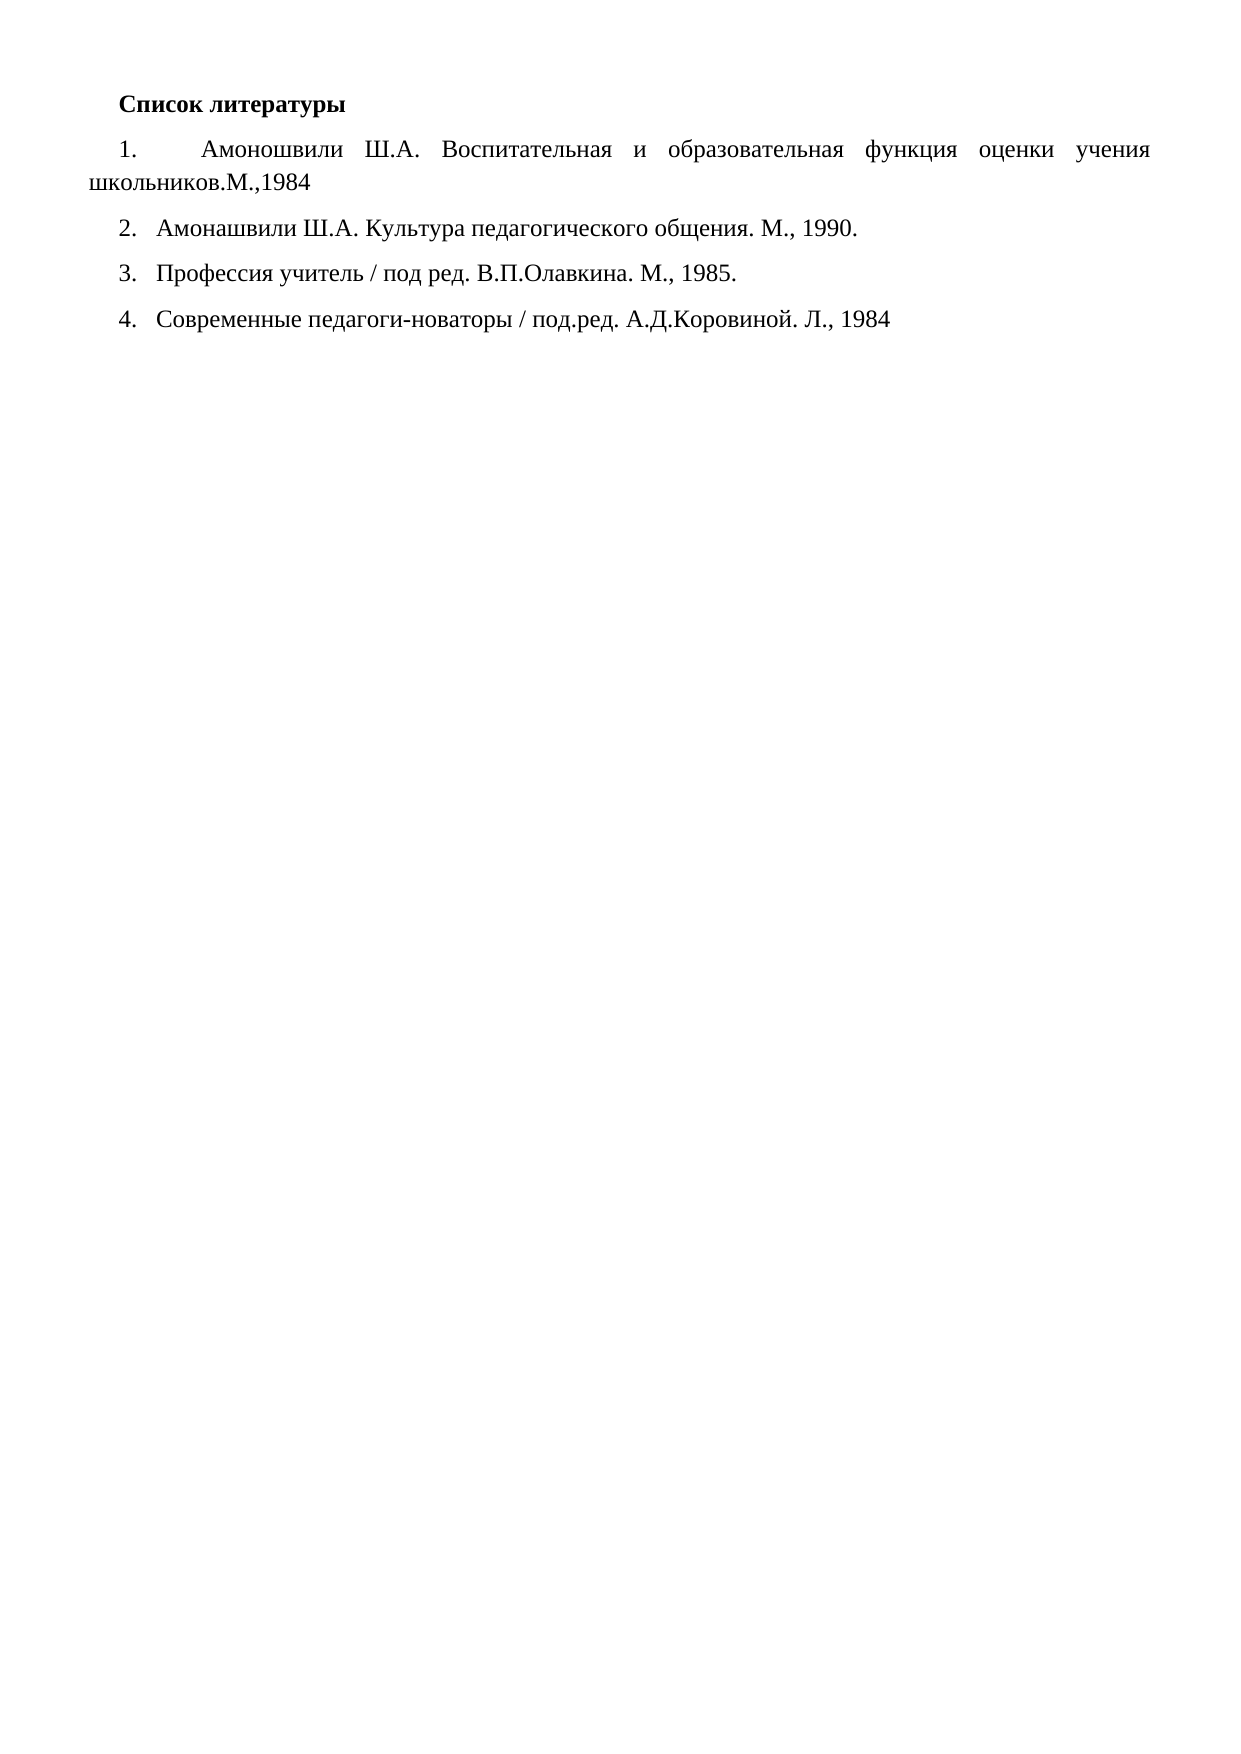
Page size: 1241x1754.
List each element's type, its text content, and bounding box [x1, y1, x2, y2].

text 2. Амонашвили Ш.А. Культура педагогического общения. М., 1990. [89, 213, 1152, 241]
text 1. Амоношвили Ш.А. Воспитательная и образовательная функция оценки учения школьников.М.,1984 [89, 134, 1152, 196]
text 3. Профессия учитель / под ред. В.П.Олавкина. М., 1985. [89, 258, 1152, 287]
text 4. Современные педагоги-новаторы / под.ред. А.Д.Коровиной. Л., 1984 [89, 304, 1152, 332]
text Список литературы [89, 89, 1152, 117]
